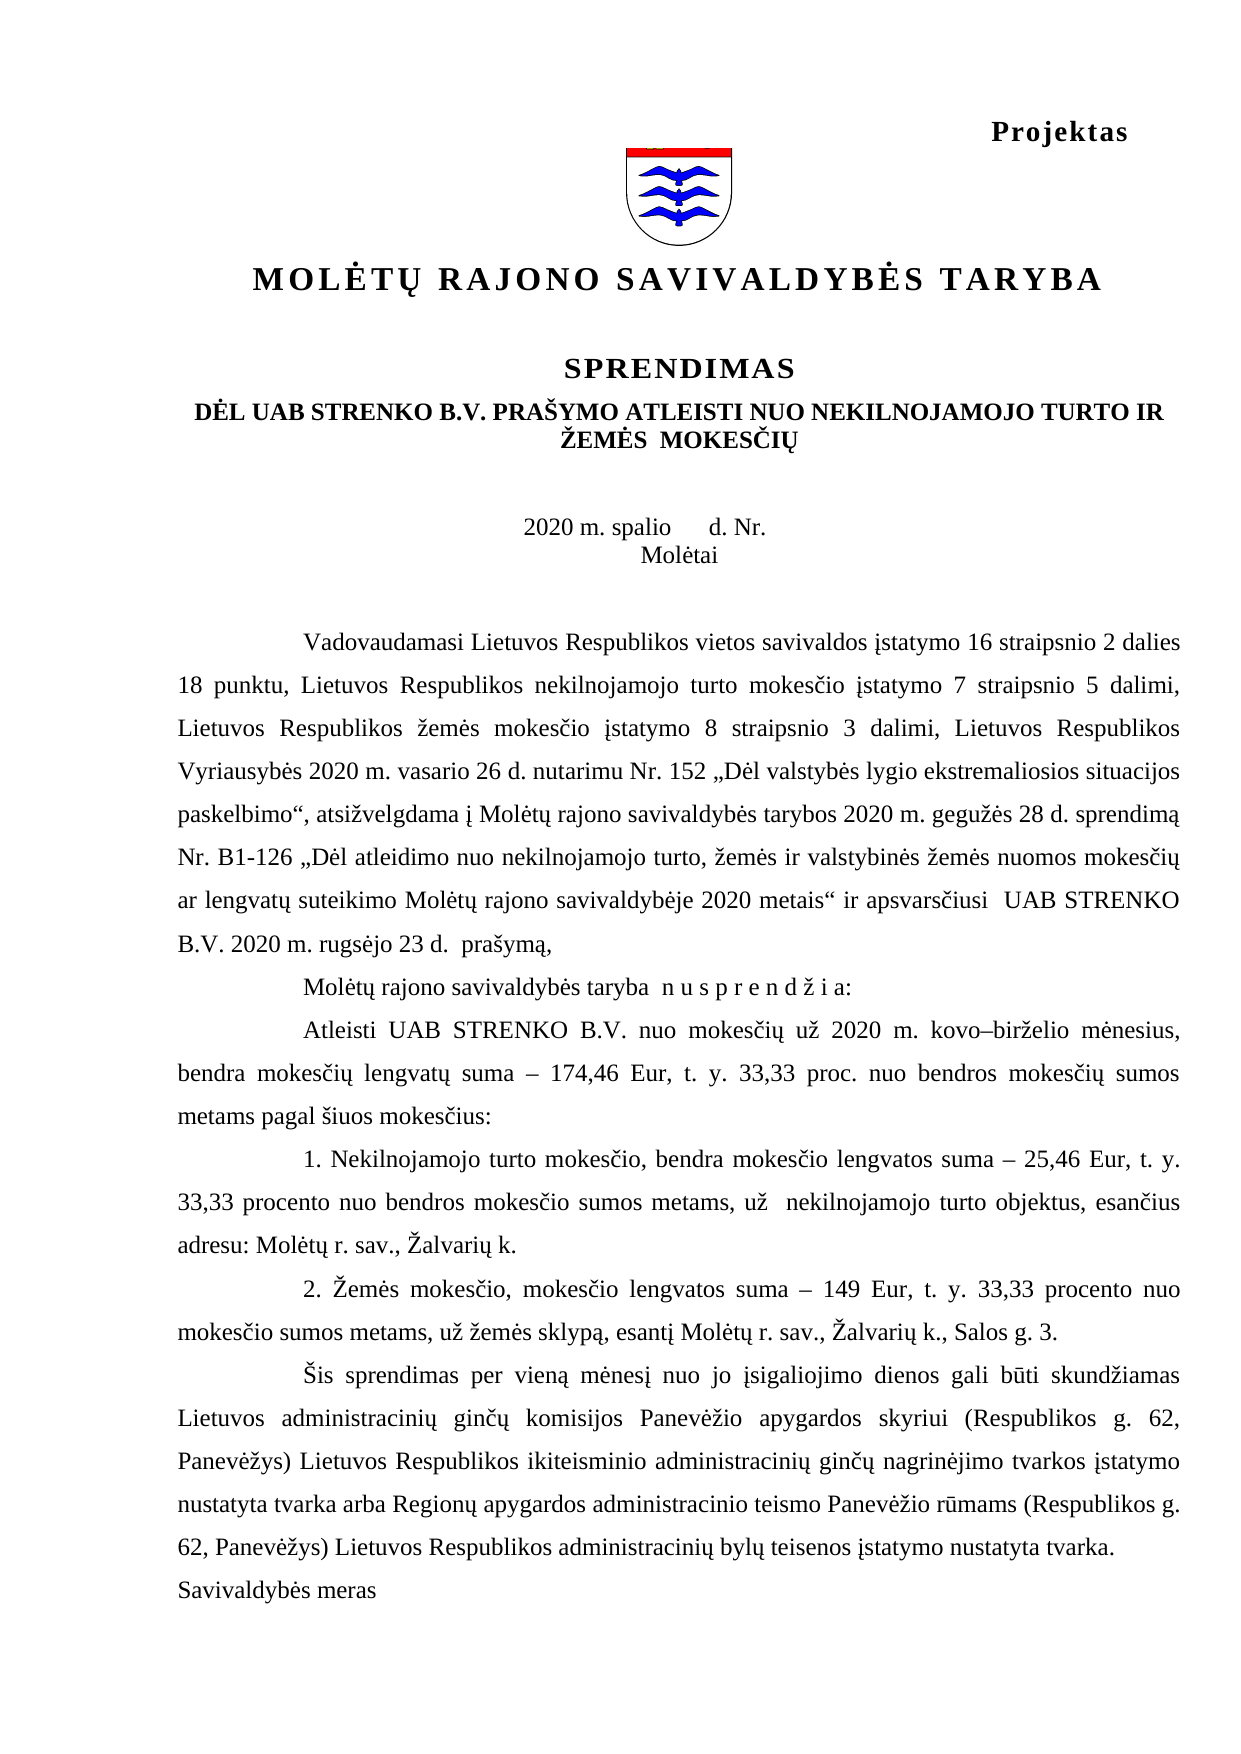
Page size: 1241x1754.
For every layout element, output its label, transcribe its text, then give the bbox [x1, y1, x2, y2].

text Atleisti UAB STRENKO B.V. nuo mokesčių už 2020 m. kovo–birželio mėnesius, bendra mokesčių lengvatų suma – 174,46 Eur, t. y. 33,33 proc. nuo bendros mokesčių sumos metams pagal šiuos mokesčius: [177, 1015, 1181, 1130]
text Molėtai [177, 541, 1181, 569]
text Dėl uab strenko b.v. PRAŠYMO ATLEISTI NUO nekilnojamojo turto ir žemės MOKESČIų [177, 397, 1181, 454]
text Vadovaudamasi Lietuvos Respublikos vietos savivaldos įstatymo 16 straipsnio 2 dalies 18 punktu, Lietuvos Respublikos nekilnojamojo turto mokesčio įstatymo 7 straipsnio 5 dalimi, Lietuvos Respublikos žemės mokesčio įstatymo 8 straipsnio 3 dalimi, Lietuvos Respublikos Vyriausybės 2020 m. vasario 26 d. nutarimu Nr. 152 „Dėl valstybės lygio ekstremaliosios situacijos paskelbimo“, atsižvelgdama į Molėtų rajono savivaldybės tarybos 2020 m. gegužės 28 d. sprendimą Nr. B1-126 „Dėl atleidimo nuo nekilnojamojo turto, žemės ir valstybinės žemės nuomos mokesčių ar lengvatų suteikimo Molėtų rajono savivaldybėje 2020 metais“ ir apsvarsčiusi UAB STRENKO B.V. 2020 m. rugsėjo 23 d. prašymą, [177, 627, 1181, 957]
text Projektas [552, 114, 1127, 148]
text SPRENDIMAS [177, 351, 1181, 384]
text Savivaldybės meras [177, 1576, 1181, 1604]
text Molėtų rajono savivaldybės taryba n u s p r e n d ž i a: [248, 972, 1181, 1001]
text 2. Žemės mokesčio, mokesčio lengvatos suma – 149 Eur, t. y. 33,33 procento nuo mokesčio sumos metams, už žemės sklypą, esantį Molėtų r. sav., Žalvarių k., Salos g. 3. [177, 1274, 1181, 1346]
text 1. Nekilnojamojo turto mokesčio, bendra mokesčio lengvatos suma – 25,46 Eur, t. y. 33,33 procento nuo bendros mokesčio sumos metams, už nekilnojamojo turto objektus, esančius adresu: Molėtų r. sav., Žalvarių k. [177, 1144, 1181, 1259]
text 2020 m. spalio d. Nr. [177, 512, 1181, 541]
text Molėtų rajono savivaldybės taryba [177, 259, 1181, 297]
text Šis sprendimas per vieną mėnesį nuo jo įsigaliojimo dienos gali būti skundžiamas Lietuvos administracinių ginčų komisijos Panevėžio apygardos skyriui (Respublikos g. 62, Panevėžys) Lietuvos Respublikos ikiteisminio administracinių ginčų nagrinėjimo tvarkos įstatymo nustatyta tvarka arba Regionų apygardos administracinio teismo Panevėžio rūmams (Respublikos g. 62, Panevėžys) Lietuvos Respublikos administracinių bylų teisenos įstatymo nustatyta tvarka. [177, 1360, 1181, 1561]
